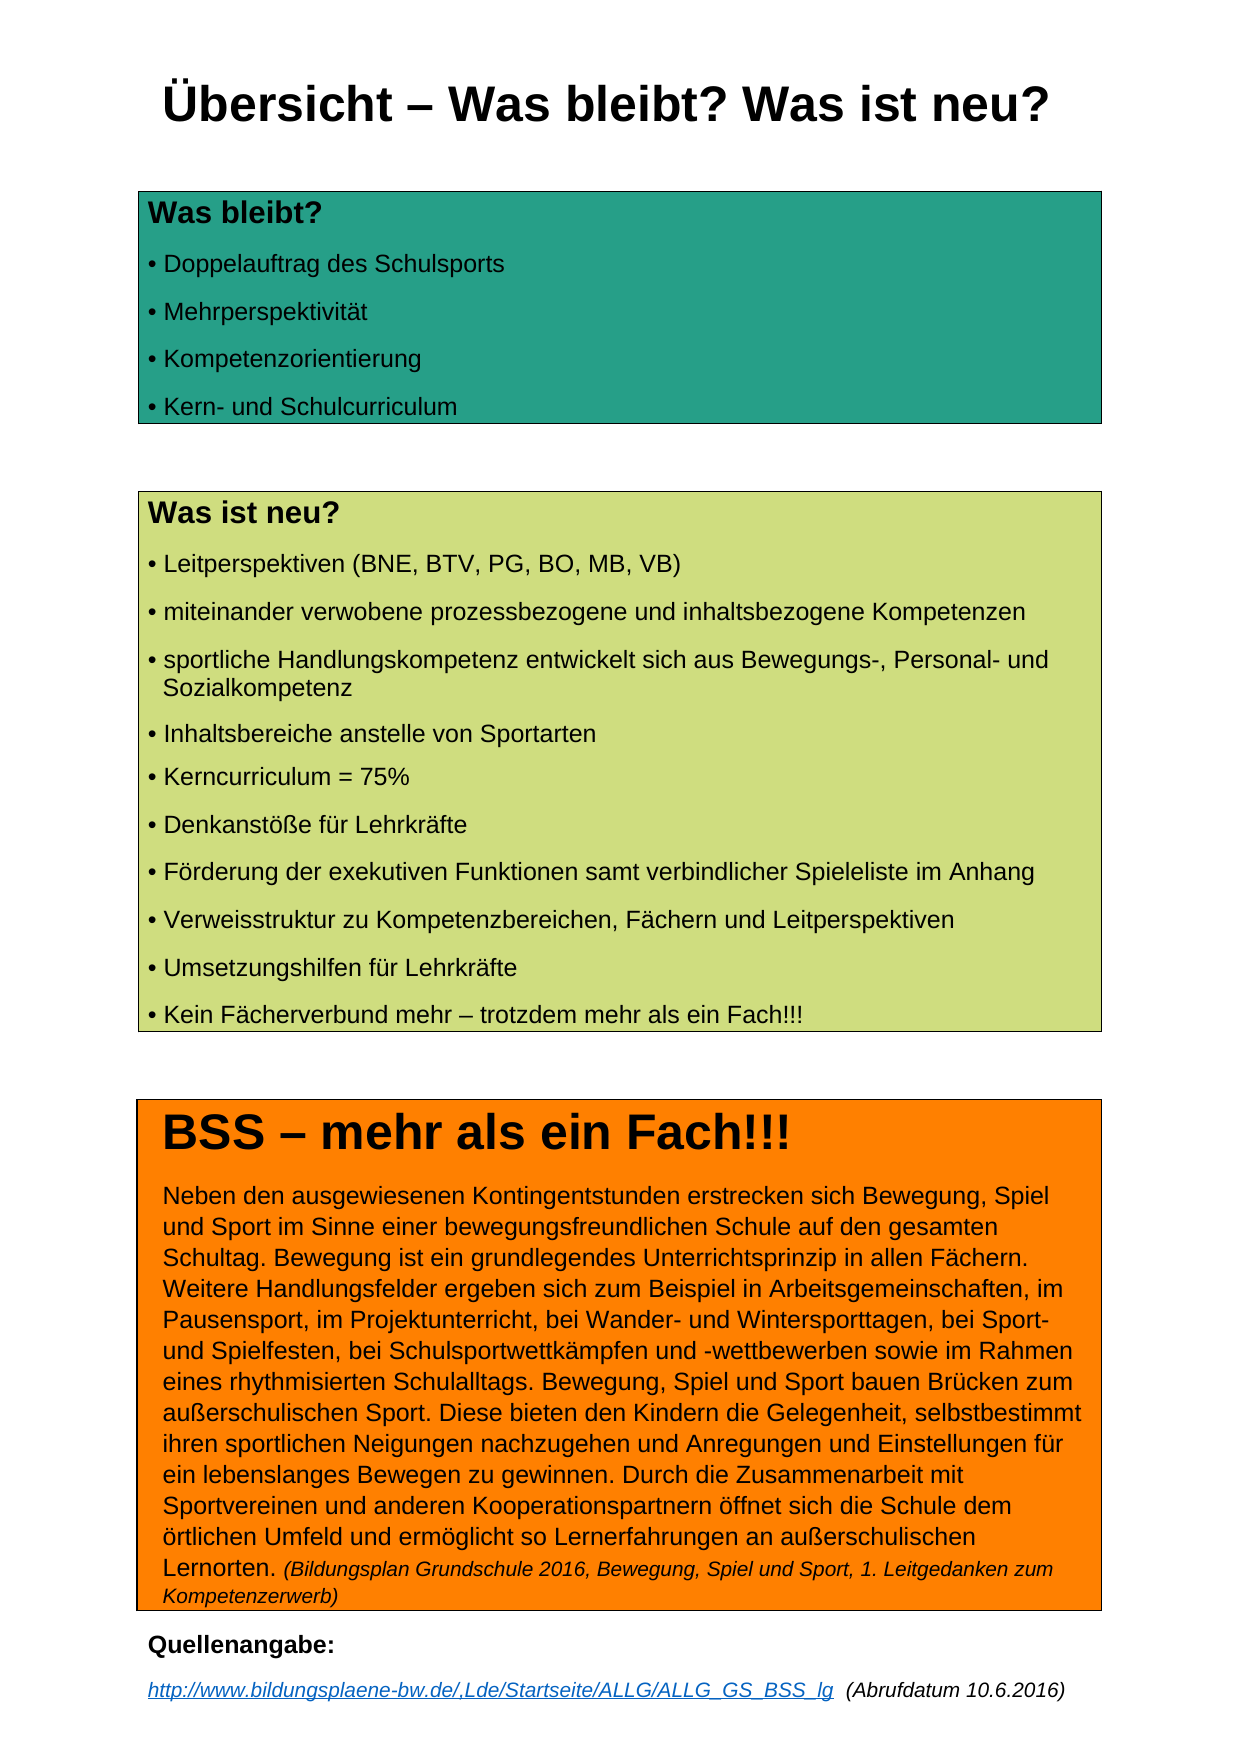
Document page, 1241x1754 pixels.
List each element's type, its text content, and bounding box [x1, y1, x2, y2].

text • Förderung der exekutiven Funktionen samt verbindlicher Spieleliste im Anhang [139, 854, 1101, 886]
text • Verweisstruktur zu Kompetenzbereichen, Fächern und Leitperspektiven [139, 902, 1101, 934]
text Quellenangabe: [148, 1630, 1093, 1658]
text Übersicht – Was bleibt? Was ist neu? [162, 75, 1093, 132]
text • Doppelauftrag des Schulsports [139, 246, 1101, 278]
text BSS – mehr als ein Fach!!! [138, 1100, 1101, 1160]
text • Umsetzungshilfen für Lehrkräfte [139, 950, 1101, 982]
text • Leitperspektiven (BNE, BTV, PG, BO, MB, VB) [139, 546, 1101, 578]
text • Inhaltsbereiche anstelle von Sportarten [139, 716, 1101, 748]
text http://www.bildungsplaene-bw.de/,Lde/Startseite/ALLG/ALLG_GS_BSS_lg (Abrufdatum 10.6.2016) [148, 1677, 1093, 1701]
text Was ist neu? [139, 492, 1101, 530]
text • Mehrperspektivität [139, 294, 1101, 326]
text • Kein Fächerverbund mehr – trotzdem mehr als ein Fach!!! [139, 997, 1101, 1031]
text • miteinander verwobene prozessbezogene und inhaltsbezogene Kompetenzen [139, 594, 1101, 626]
text Neben den ausgewiesenen Kontingentstunden erstrecken sich Bewegung, Spiel und Sport im Sinne einer bewegungsfreundlichen Schule auf den gesamten Schultag. Bewegung ist ein grundlegendes Unterrichtsprinzip in allen Fächern. Weitere Handlungsfelder ergeben sich zum Beispiel in Arbeitsgemeinschaften, im Pausensport, im Projektunterricht, bei Wander- und Wintersporttagen, bei Sport- und Spielfesten, bei Schulsportwettkämpfen und -wettbewerben sowie im Rahmen eines rhythmisierten Schulalltags. Bewegung, Spiel und Sport bauen Brücken zum außerschulischen Sport. Diese bieten den Kindern die Gelegenheit, selbstbestimmt ihren sportlichen Neigungen nachzugehen und Anregungen und Einstellungen für ein lebenslanges Bewegen zu gewinnen. Durch die Zusammenarbeit mit Sportvereinen und anderen Kooperationspartnern öffnet sich die Schule dem örtlichen Umfeld und ermöglicht so Lernerfahrungen an außerschulischen Lernorten. (Bildungsplan Grundschule 2016, Bewegung, Spiel und Sport, 1. Leitgedanken zum Kompetenzerwerb) [138, 1178, 1101, 1610]
text • Kerncurriculum = 75% [139, 759, 1101, 791]
text • Kern- und Schulcurriculum [139, 389, 1101, 423]
text Was bleibt? [139, 192, 1101, 229]
text • sportliche Handlungskompetenz entwickelt sich aus Bewegungs-, Personal- und Sozialkompetenz [139, 642, 1101, 702]
text • Denkanstöße für Lehrkräfte [139, 807, 1101, 838]
text • Kompetenzorientierung [139, 341, 1101, 373]
